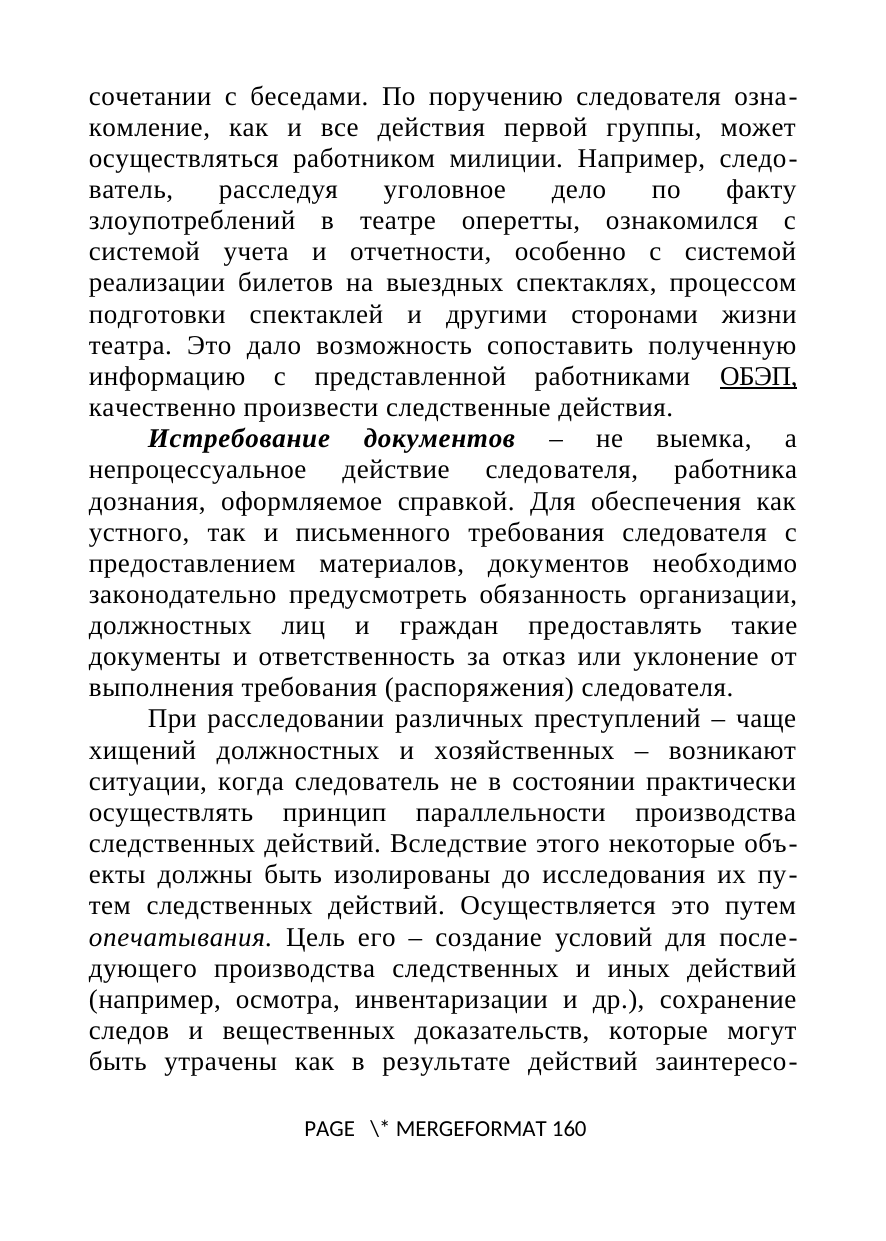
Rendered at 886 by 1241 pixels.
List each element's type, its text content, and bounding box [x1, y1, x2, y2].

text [89, 703, 797, 1076]
text Истребование документов – не выемка, а непроцессуальное действие следователя, работника дознания, оформляемое справкой. Для обеспечения как устного, так и письменного требования следователя с предоставлением материалов, документов необходимо законодательно предусмотреть обязанность организации, должностных лиц и граждан предоставлять такие документы и ответственность за отказ или уклонение от выполнения требования (распоряжения) следователя. [89, 422, 797, 703]
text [89, 80, 797, 422]
